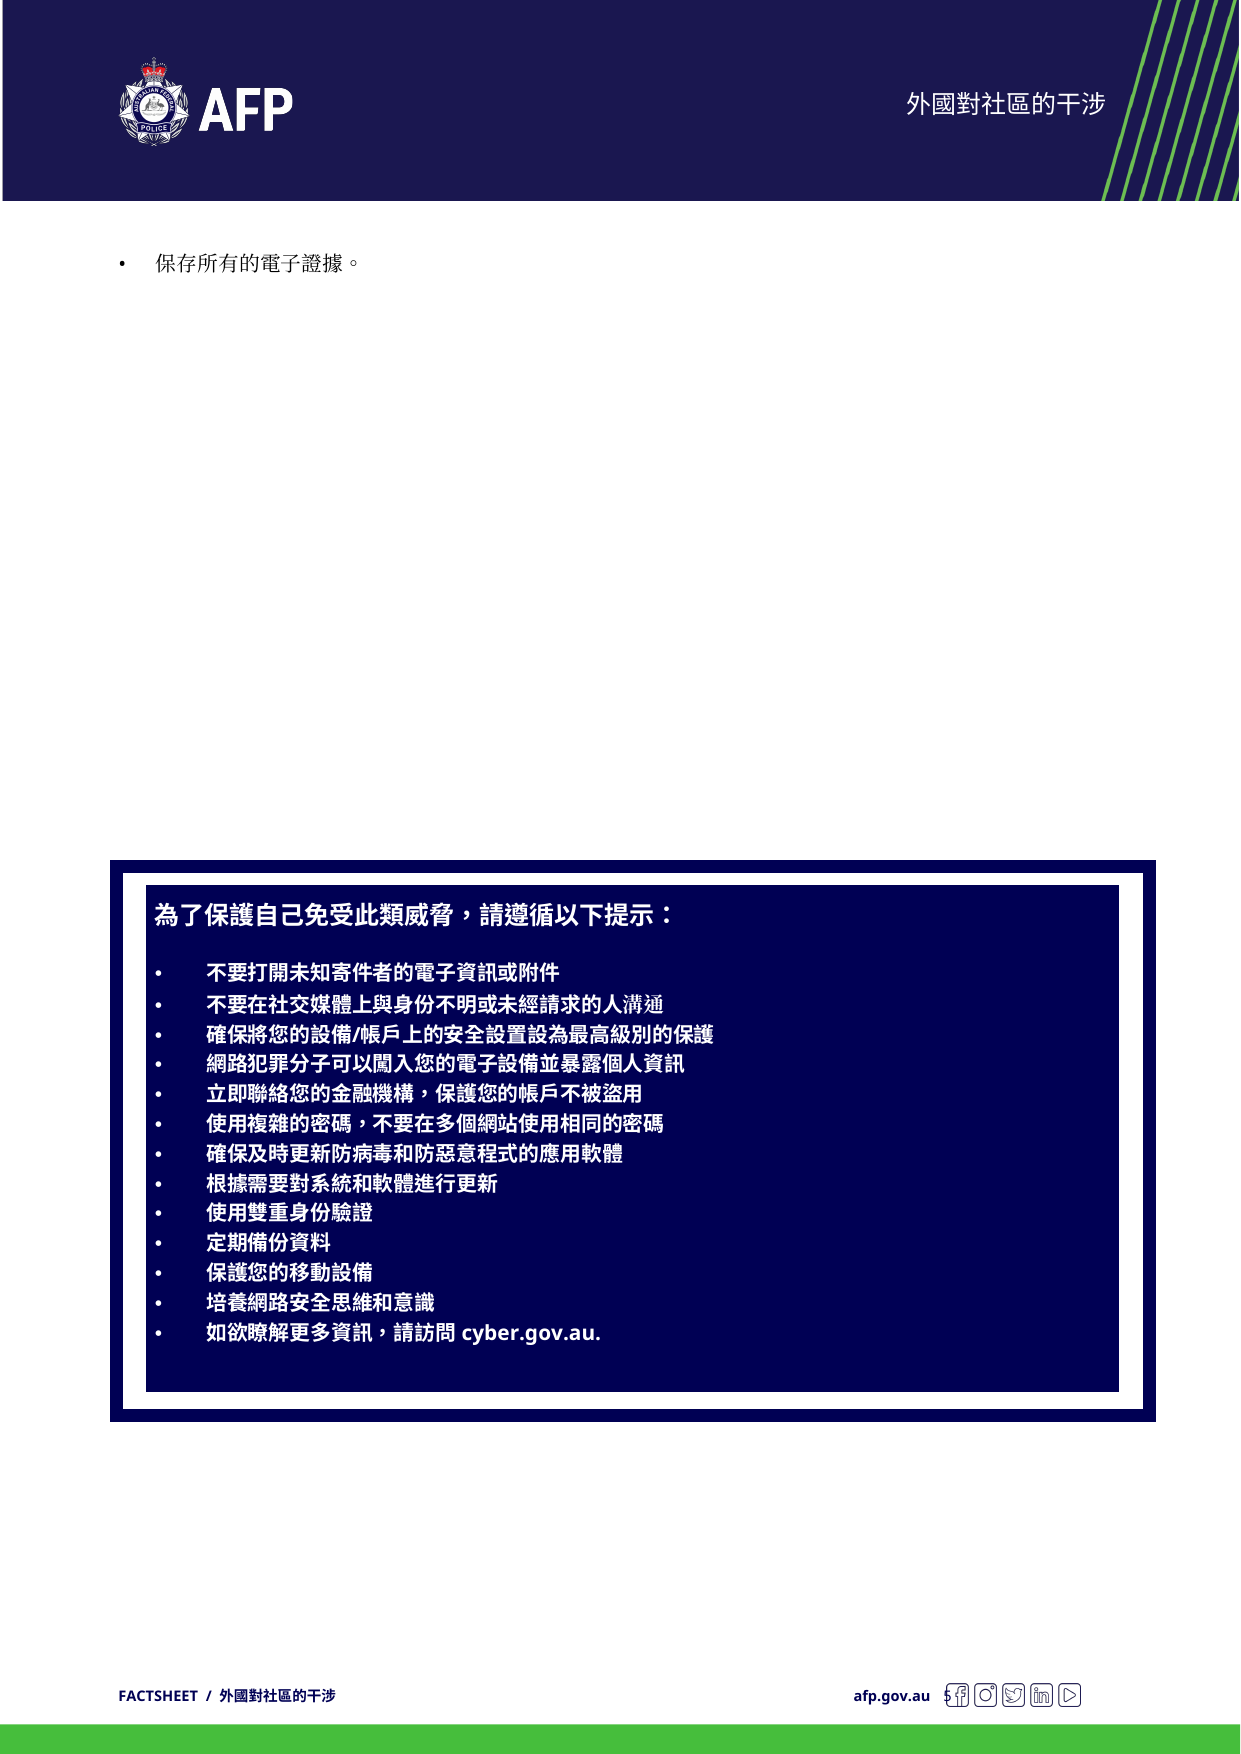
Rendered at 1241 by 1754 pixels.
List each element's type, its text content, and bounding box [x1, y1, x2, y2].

text • 培養網路安全思維和意識 [146, 1275, 1119, 1305]
text • 不要在社交媒體上與身份不明或未經請求的人溝通 [146, 976, 1119, 1007]
text • 如欲瞭解更多資訊，請訪問 cyber.gov.au. [146, 1305, 1119, 1335]
text • 使用雙重身份驗證 [146, 1186, 1119, 1216]
text • 立即聯絡您的金融機構，保護您的帳戶不被盜用 [146, 1067, 1119, 1097]
text • 使用複雜的密碼，不要在多個網站使用相同的密碼 [146, 1097, 1119, 1126]
picture [0, 0, 1241, 201]
list 保存所有的電子證據。 [118, 247, 1122, 277]
text • 保護您的移動設備 [146, 1246, 1119, 1275]
text • 根據需要對系統和軟體進行更新 [146, 1156, 1119, 1186]
picture [946, 1683, 1081, 1707]
text • 確保將您的設備/帳戶上的安全設置設為最高級別的保護 [146, 1007, 1119, 1037]
text • 確保及時更新防病毒和防惡意程式的應用軟體 [146, 1126, 1119, 1156]
text • 不要打開未知寄件者的電子資訊或附件 [146, 946, 1119, 976]
text • 網路犯罪分子可以闖入您的電子設備並暴露個人資訊 [146, 1037, 1119, 1067]
text • 定期備份資料 [146, 1216, 1119, 1246]
subtitle 為了保護自己免受此類威脅，請遵循以下提示： [146, 885, 1119, 932]
